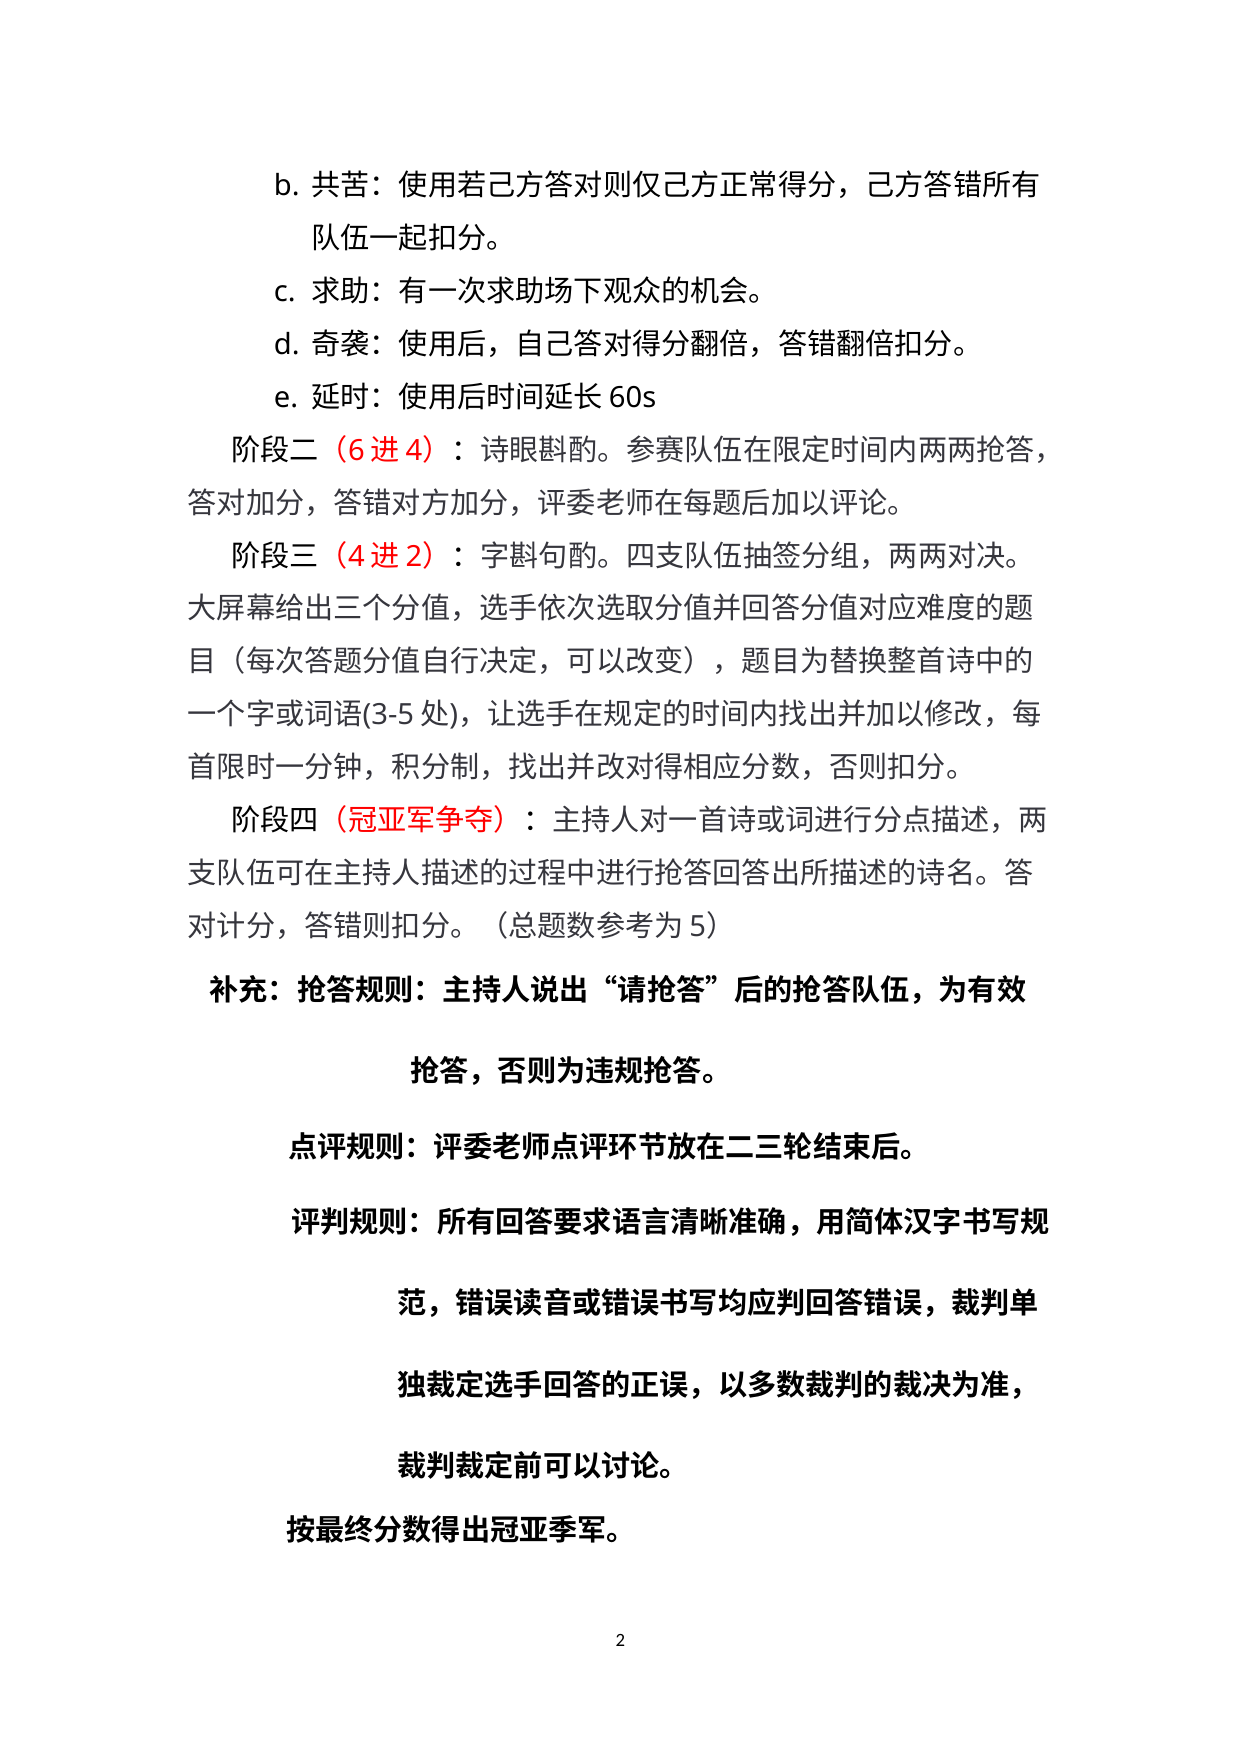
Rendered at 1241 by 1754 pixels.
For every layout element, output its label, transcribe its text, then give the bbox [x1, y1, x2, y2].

text 阶段三（4进2）：字斟句酌。四支队伍抽签分组，两两对决。大屏幕给出三个分值，选手依次选取分值并回答分值对应难度的题目（每次答题分值自行决定，可以改变），题目为替换整首诗中的一个字或词语(3-5处)，让选手在规定的时间内找出并加以修改，每首限时一分钟，积分制，找出并改对得相应分数，否则扣分。 [187, 532, 1053, 786]
list 延时：使用后时间延长60s [274, 373, 1053, 416]
list 共苦：使用若己方答对则仅己方正常得分，己方答错所有队伍一起扣分。 [274, 162, 1053, 257]
list 求助：有一次求助场下观众的机会。 [274, 268, 1053, 310]
list 奇袭：使用后，自己答对得分翻倍，答错翻倍扣分。 [274, 321, 1053, 363]
text 按最终分数得出冠亚季军。 [261, 1507, 1053, 1549]
text 评判规则：所有回答要求语言清晰准确，用简体汉字书写规范，错误读音或错误书写均应判回答错误，裁判单独裁定选手回答的正误，以多数裁判的裁决为准，裁判裁定前可以讨论。 [291, 1187, 1053, 1496]
text 阶段四（冠亚军争夺）：主持人对一首诗或词进行分点描述，两支队伍可在主持人描述的过程中进行抢答回答出所描述的诗名。答对计分，答错则扣分。（总题数参考为5） [187, 796, 1053, 944]
text 阶段二（6进4）：诗眼斟酌。参赛队伍在限定时间内两两抢答，答对加分，答错对方加分，评委老师在每题后加以评论。 [187, 426, 1053, 522]
text 补充：抢答规则：主持人说出“请抢答”后的抢答队伍，为有效抢答，否则为违规抢答。 [209, 955, 1053, 1101]
text 点评规则：评委老师点评环节放在二三轮结束后。 [187, 1112, 1053, 1177]
